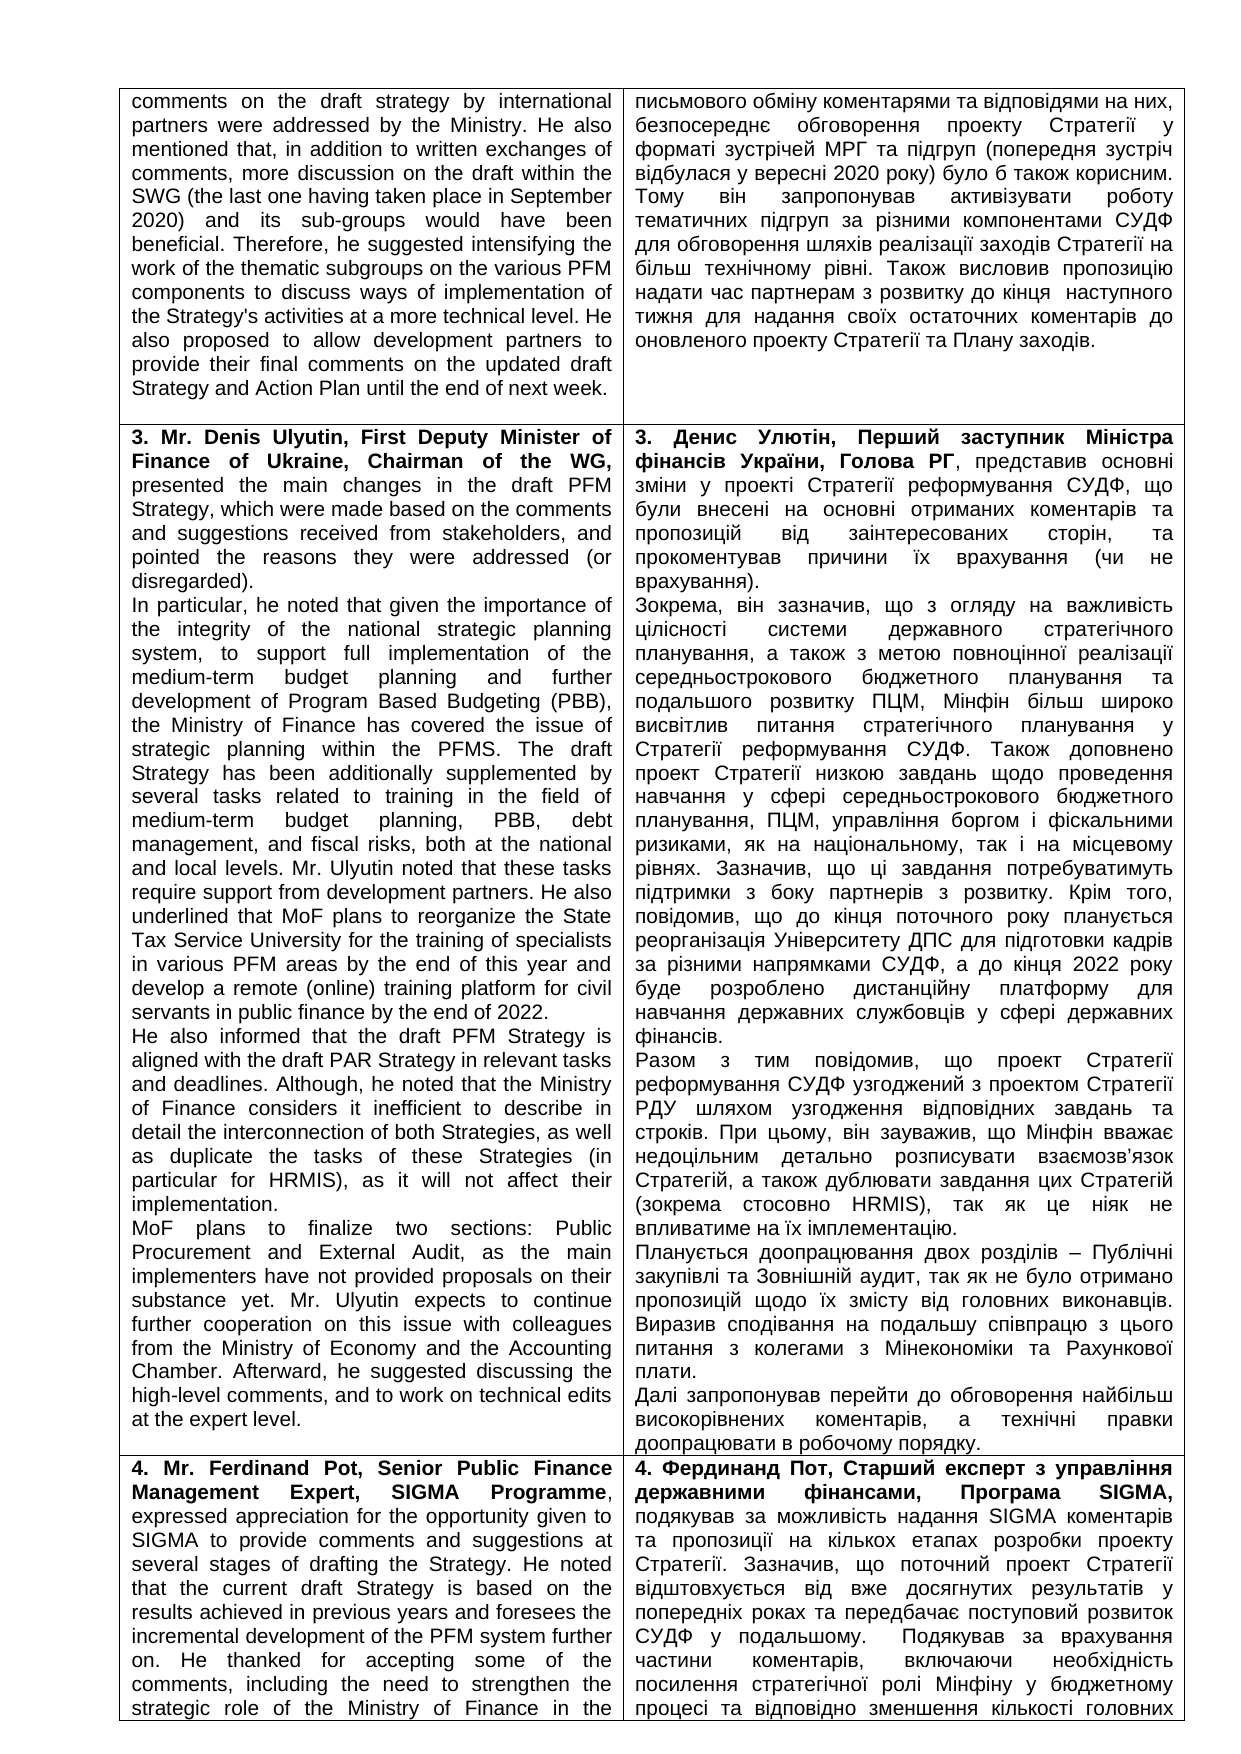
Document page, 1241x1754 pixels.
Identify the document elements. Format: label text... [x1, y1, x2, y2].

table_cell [624, 89, 1184, 424]
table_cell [120, 89, 623, 424]
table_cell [624, 1456, 1184, 1720]
table_cell 3. Mr. Denis Ulyutin, First Deputy Minister of Finance of Ukraine, Chairman of the WG, presented the main changes in the draft PFM Strategy, which were made based on the comments and suggestions received from stakeholders, and pointed the reasons they were addressed (or disregarded). In particular, he noted that given the importance of the integrity of the national strategic planning system, to support full implementation of the medium-term budget planning and further development of Program Based Budgeting (PBB), the Ministry of Finance has covered the issue of strategic planning within the PFMS. The draft Strategy has been additionally supplemented by several tasks related to training in the field of medium-term budget planning, PBB, debt management, and fiscal risks, both at the national and local levels. Mr. Ulyutin noted that these tasks require support from development partners. He also underlined that MoF plans to reorganize the State Tax Service University for the training of specialists in various PFM areas by the end of this year and develop a remote (online) training platform for civil servants in public finance by the end of 2022. He also informed that the draft PFM Strategy is aligned with the draft PAR Strategy in relevant tasks and deadlines. Although, he noted that the Ministry of Finance considers it inefficient to describe in detail the interconnection of both Strategies, as well as duplicate the tasks of these Strategies (in particular for HRMIS), as it will not affect their implementation. MoF plans to finalize two sections: Public Procurement and External Audit, as the main implementers have not provided proposals on their substance yet. Mr. Ulyutin expects to continue further cooperation on this issue with colleagues from the Ministry of Economy and the Accounting Chamber. Afterward, he suggested discussing the high-level comments, and to work on technical edits at the expert level. [120, 425, 623, 1455]
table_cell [120, 1456, 623, 1720]
table_cell 3. Денис Улютін, Перший заступник Міністра фінансів України, Голова РГ, представив основні зміни у проекті Стратегії реформування СУДФ, що були внесені на основні отриманих коментарів та пропозицій від заінтересованих сторін, та прокоментував причини їх врахування (чи не врахування). Зокрема, він зазначив, що з огляду на важливість цілісності системи державного стратегічного планування, а також з метою повноцінної реалізації середньострокового бюджетного планування та подальшого розвитку ПЦМ, Мінфін більш широко висвітлив питання стратегічного планування у Стратегії реформування СУДФ. Також доповнено проект Стратегії низкою завдань щодо проведення навчання у сфері середньострокового бюджетного планування, ПЦМ, управління боргом і фіскальними ризиками, як на національному, так і на місцевому рівнях. Зазначив, що ці завдання потребуватимуть підтримки з боку партнерів з розвитку. Крім того, повідомив, що до кінця поточного року планується реорганізація Університету ДПС для підготовки кадрів за різними напрямками СУДФ, а до кінця 2022 року буде розроблено дистанційну платформу для навчання державних службовців у сфері державних фінансів. Разом з тим повідомив, що проект Стратегії реформування СУДФ узгоджений з проектом Стратегії РДУ шляхом узгодження відповідних завдань та строків. При цьому, він зауважив, що Мінфін вважає недоцільним детально розписувати взаємозв’язок Стратегій, а також дублювати завдання цих Стратегій (зокрема стосовно HRMIS), так як це ніяк не впливатиме на їх імплементацію. Планується доопрацювання двох розділів – Публічні закупівлі та Зовнішній аудит, так як не було отримано пропозицій щодо їх змісту від головних виконавців. Виразив сподівання на подальшу співпрацю з цього питання з колегами з Мінекономіки та Рахункової плати. Далі запропонував перейти до обговорення найбільш високорівнених коментарів, а технічні правки доопрацювати в робочому порядку. [624, 425, 1184, 1455]
